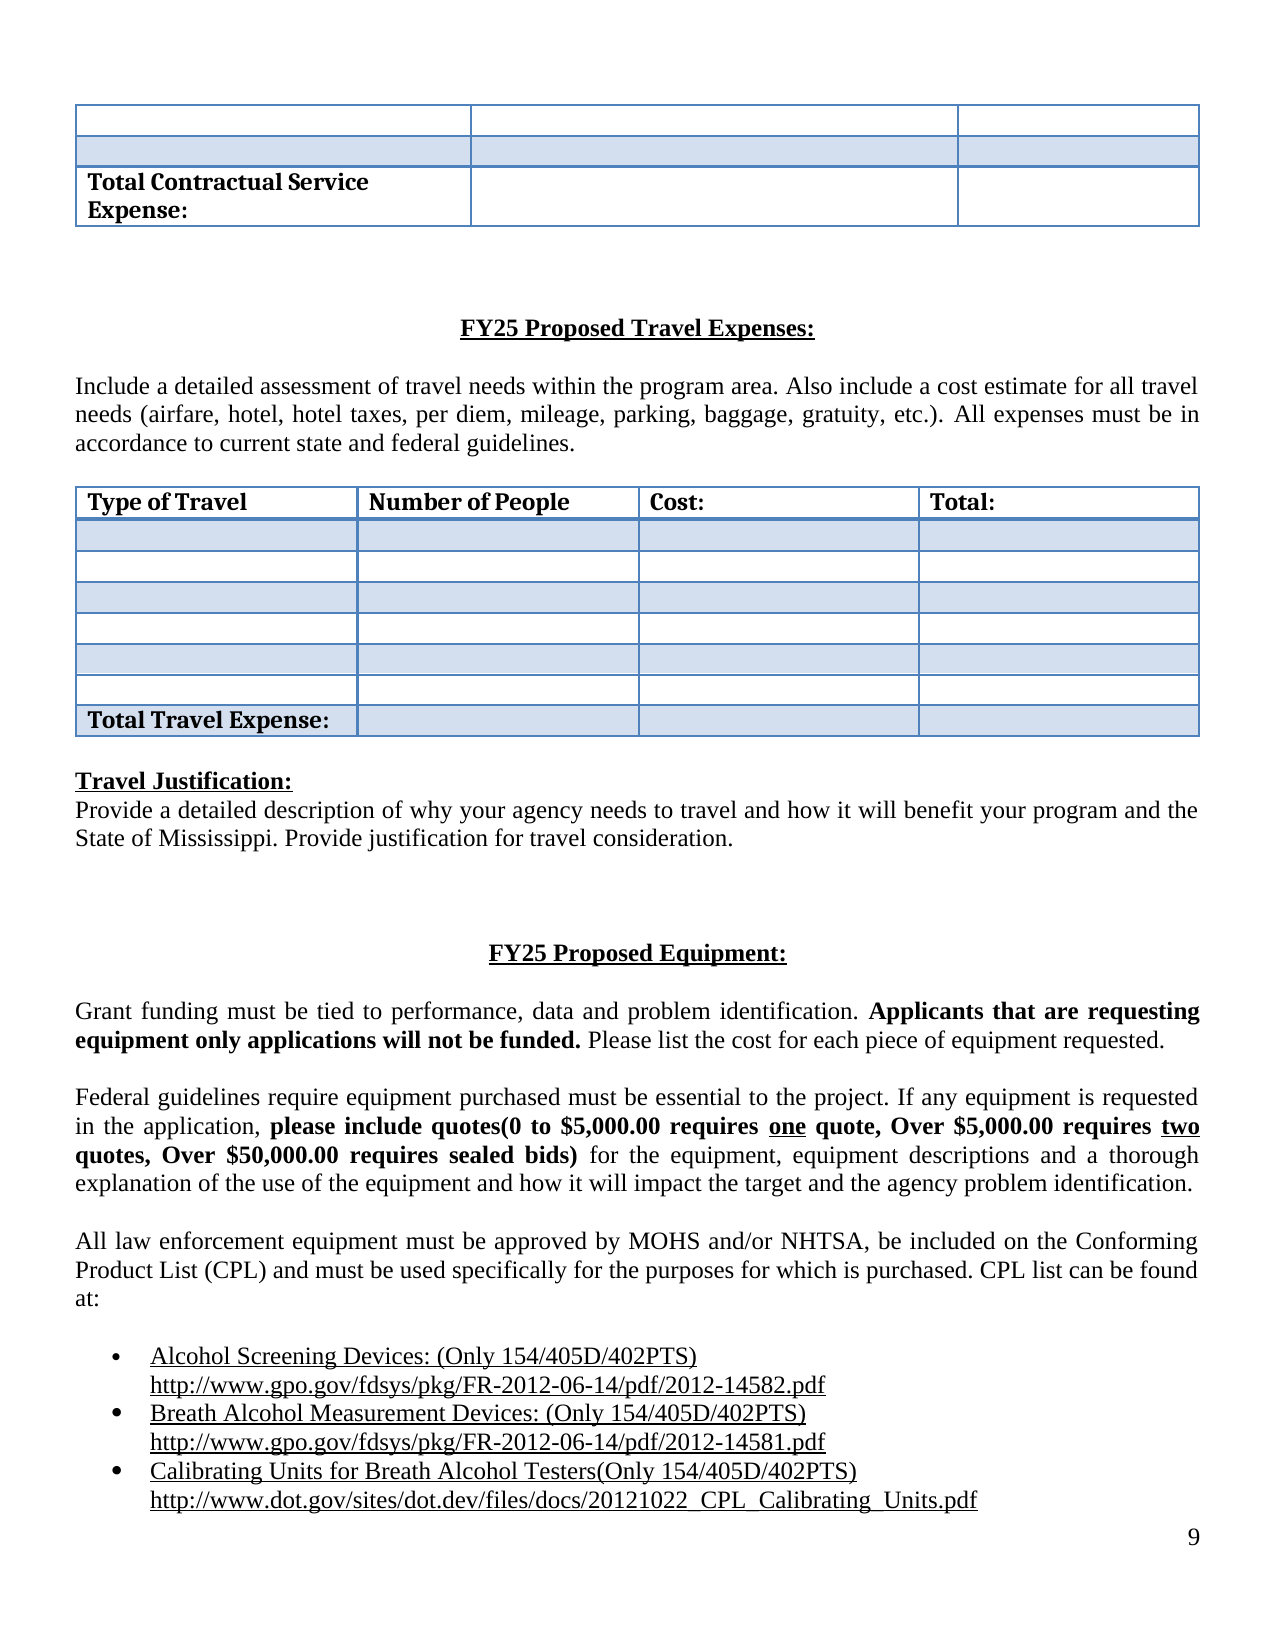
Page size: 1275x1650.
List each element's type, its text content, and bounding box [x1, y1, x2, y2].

table_header Cost: [640, 488, 918, 517]
text Travel Justification: [75, 766, 1200, 795]
text Grant funding must be tied to performance, data and problem identification. Applicants that are requesting equipment only applications will not be funded. Please list the cost for each piece of equipment requested. [75, 996, 1200, 1053]
table_cell [472, 137, 957, 165]
list Breath Alcohol Measurement Devices: (Only 154/405D/402PTS) [112, 1398, 1200, 1427]
table_cell [920, 614, 1198, 643]
table_cell [959, 168, 1198, 225]
table_cell [640, 706, 918, 735]
table_header Number of People [359, 488, 638, 517]
table_cell [640, 552, 918, 581]
list Provide a detailed description of why your agency needs to travel and how it will benefit your program and the State of Mississippi. Provide justification for travel consideration. [75, 795, 1200, 852]
table_cell [77, 645, 356, 673]
table_cell [472, 168, 957, 225]
table_cell [77, 521, 356, 550]
table_cell Total Travel Expense: [77, 706, 356, 735]
list http://www.dot.gov/sites/dot.dev/files/docs/20121022_CPL_Calibrating_Units.pdf [150, 1485, 1200, 1513]
list Calibrating Units for Breath Alcohol Testers(Only 154/405D/402PTS) [112, 1456, 1200, 1485]
list http://www.gpo.gov/fdsys/pkg/FR-2012-06-14/pdf/2012-14582.pdf [150, 1370, 1200, 1398]
table_cell [472, 106, 957, 134]
table_cell [959, 137, 1198, 165]
table_cell [920, 645, 1198, 673]
table_cell [77, 583, 356, 612]
table_cell [77, 614, 356, 643]
table_cell [920, 706, 1198, 735]
text FY25 Proposed Travel Expenses: [75, 313, 1200, 342]
table_cell [359, 552, 638, 581]
table_cell [640, 614, 918, 643]
table_cell [359, 583, 638, 612]
list http://www.gpo.gov/fdsys/pkg/FR-2012-06-14/pdf/2012-14581.pdf [150, 1427, 1200, 1456]
text Include a detailed assessment of travel needs within the program area. Also include a cost estimate for all travel needs (airfare, hotel, hotel taxes, per diem, mileage, parking, baggage, gratuity, etc.). All expenses must be in accordance to current state and federal guidelines. [75, 371, 1200, 457]
table_header Total: [920, 488, 1198, 517]
table_cell [920, 676, 1198, 704]
table_cell [640, 645, 918, 673]
table_cell [359, 614, 638, 643]
table_cell [640, 583, 918, 612]
text FY25 Proposed Equipment: [75, 938, 1200, 967]
table_header Type of Travel [77, 488, 356, 517]
table_cell [359, 676, 638, 704]
table_cell [920, 552, 1198, 581]
table_cell [77, 676, 356, 704]
table_cell [959, 106, 1198, 134]
table_cell [77, 137, 470, 165]
table_cell [920, 583, 1198, 612]
table_cell [77, 106, 470, 134]
table_cell [359, 521, 638, 550]
table_cell [920, 521, 1198, 550]
table_cell [640, 676, 918, 704]
list Alcohol Screening Devices: (Only 154/405D/402PTS) [112, 1341, 1200, 1370]
table_cell Total Contractual Service Expense: [77, 168, 470, 225]
table_cell [77, 552, 356, 581]
text All law enforcement equipment must be approved by MOHS and/or NHTSA, be included on the Conforming Product List (CPL) and must be used specifically for the purposes for which is purchased. CPL list can be found at: [75, 1226, 1200, 1312]
table_cell [640, 521, 918, 550]
text Federal guidelines require equipment purchased must be essential to the project. If any equipment is requested in the application, please include quotes(0 to $5,000.00 requires one quote, Over $5,000.00 requires two quotes, Over $50,000.00 requires sealed bids) for the equipment, equipment descriptions and a thorough explanation of the use of the equipment and how it will impact the target and the agency problem identification. [75, 1082, 1200, 1197]
table_cell [359, 645, 638, 673]
table_cell [359, 706, 638, 735]
